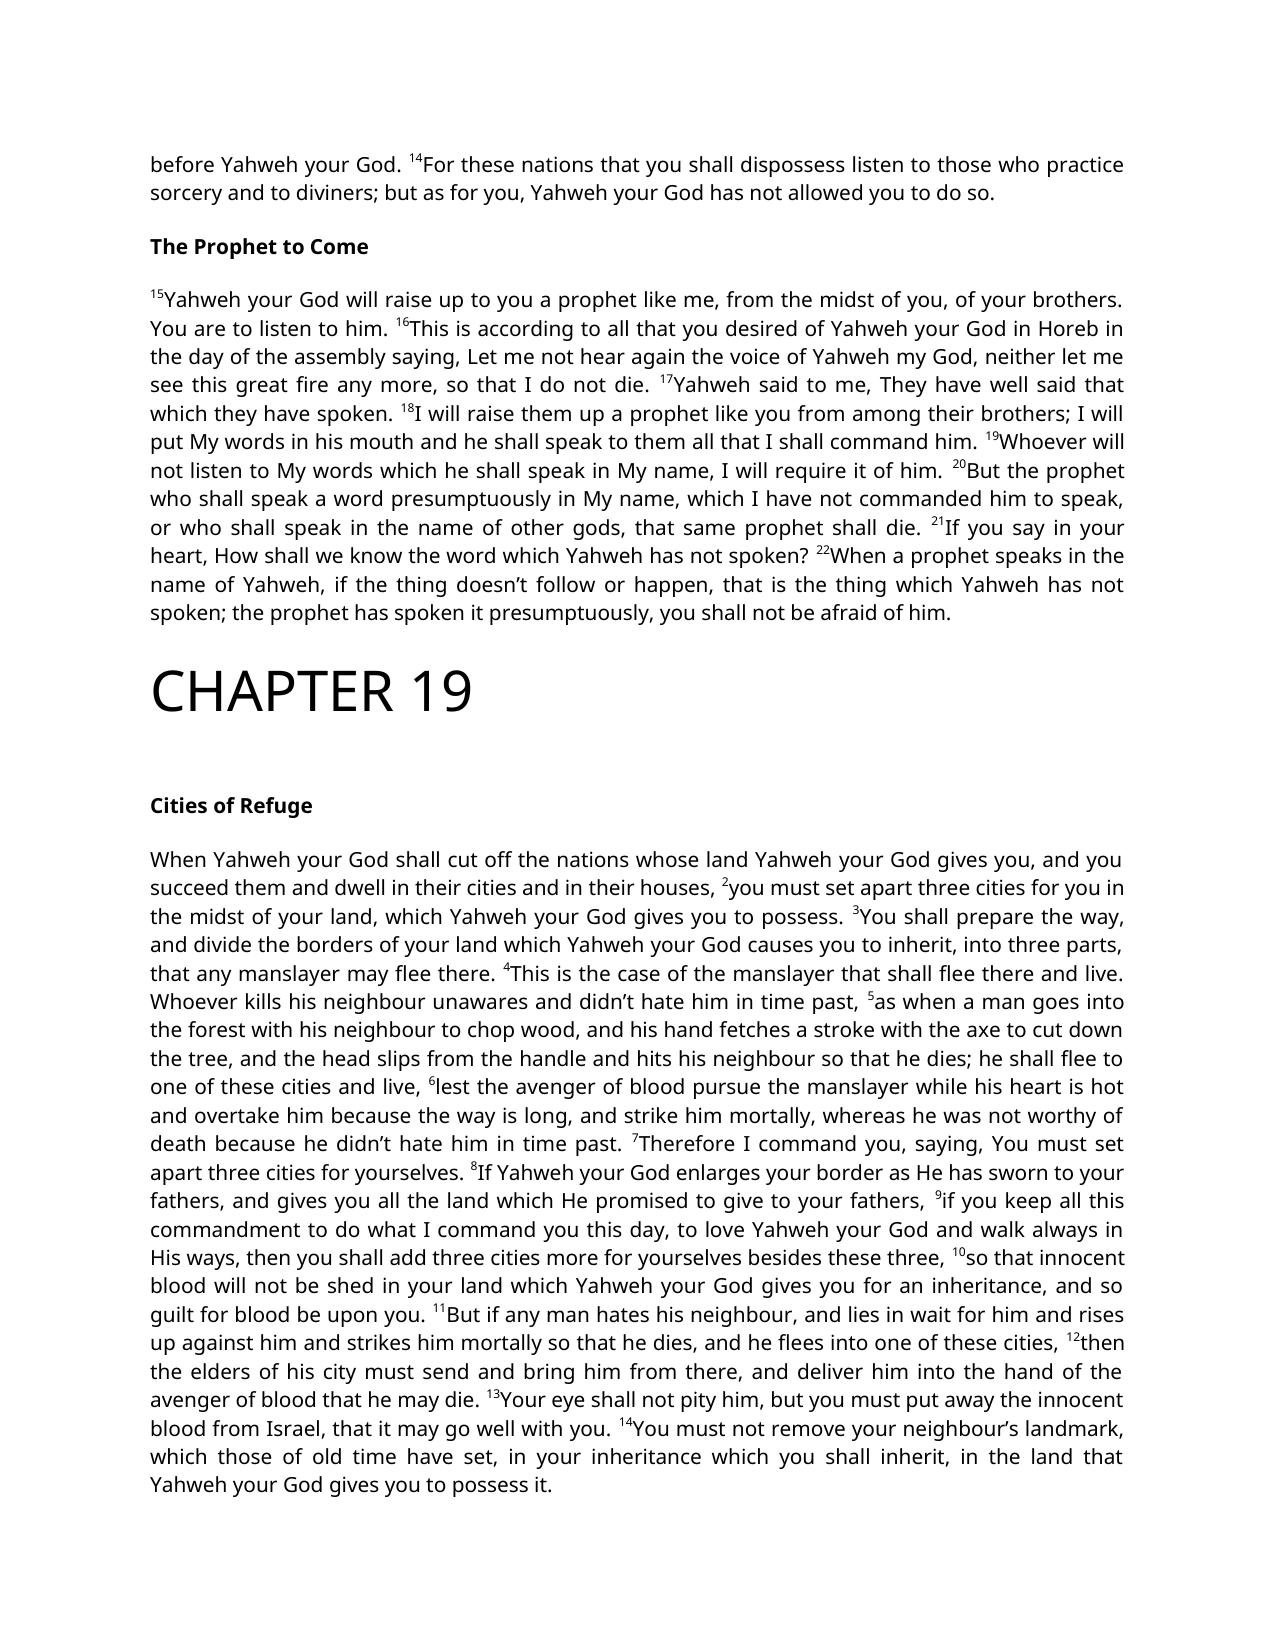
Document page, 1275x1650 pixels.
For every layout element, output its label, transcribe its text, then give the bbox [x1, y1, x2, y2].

text When Yahweh your God shall cut off the nations whose land Yahweh your God gives you, and you succeed them and dwell in their cities and in their houses, 2you must set apart three cities for you in the midst of your land, which Yahweh your God gives you to possess. 3You shall prepare the way, and divide the borders of your land which Yahweh your God causes you to inherit, into three parts, that any manslayer may flee there. 4This is the case of the manslayer that shall flee there and live. Whoever kills his neighbour unawares and didn’t hate him in time past, 5as when a man goes into the forest with his neighbour to chop wood, and his hand fetches a stroke with the axe to cut down the tree, and the head slips from the handle and hits his neighbour so that he dies; he shall flee to one of these cities and live, 6lest the avenger of blood pursue the manslayer while his heart is hot and overtake him because the way is long, and strike him mortally, whereas he was not worthy of death because he didn’t hate him in time past. 7Therefore I command you, saying, You must set apart three cities for yourselves. 8If Yahweh your God enlarges your border as He has sworn to your fathers, and gives you all the land which He promised to give to your fathers, 9if you keep all this commandment to do what I command you this day, to love Yahweh your God and walk always in His ways, then you shall add three cities more for yourselves besides these three, 10so that innocent blood will not be shed in your land which Yahweh your God gives you for an inheritance, and so guilt for blood be upon you. 11But if any man hates his neighbour, and lies in wait for him and rises up against him and strikes him mortally so that he dies, and he flees into one of these cities, 12then the elders of his city must send and bring him from there, and deliver him into the hand of the avenger of blood that he may die. 13Your eye shall not pity him, but you must put away the innocent blood from Israel, that it may go well with you. 14You must not remove your neighbour’s landmark, which those of old time have set, in your inheritance which you shall inherit, in the land that Yahweh your God gives you to possess it. [150, 845, 1125, 1499]
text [150, 150, 1125, 207]
text 15Yahweh your God will raise up to you a prophet like me, from the midst of you, of your brothers. You are to listen to him. 16This is according to all that you desired of Yahweh your God in Horeb in the day of the assembly saying, Let me not hear again the voice of Yahweh my God, neither let me see this great fire any more, so that I do not die. 17Yahweh said to me, They have well said that which they have spoken. 18I will raise them up a prophet like you from among their brothers; I will put My words in his mouth and he shall speak to them all that I shall command him. 19Whoever will not listen to My words which he shall speak in My name, I will require it of him. 20But the prophet who shall speak a word presumptuously in My name, which I have not commanded him to speak, or who shall speak in the name of other gods, that same prophet shall die. 21If you say in your heart, How shall we know the word which Yahweh has not spoken? 22When a prophet speaks in the name of Yahweh, if the thing doesn’t follow or happen, that is the thing which Yahweh has not spoken; the prophet has spoken it presumptuously, you shall not be afraid of him. [150, 285, 1125, 627]
text Cities of Refuge [150, 792, 1125, 820]
text CHAPTER 19 [150, 652, 1125, 728]
text The Prophet to Come [150, 232, 1125, 260]
